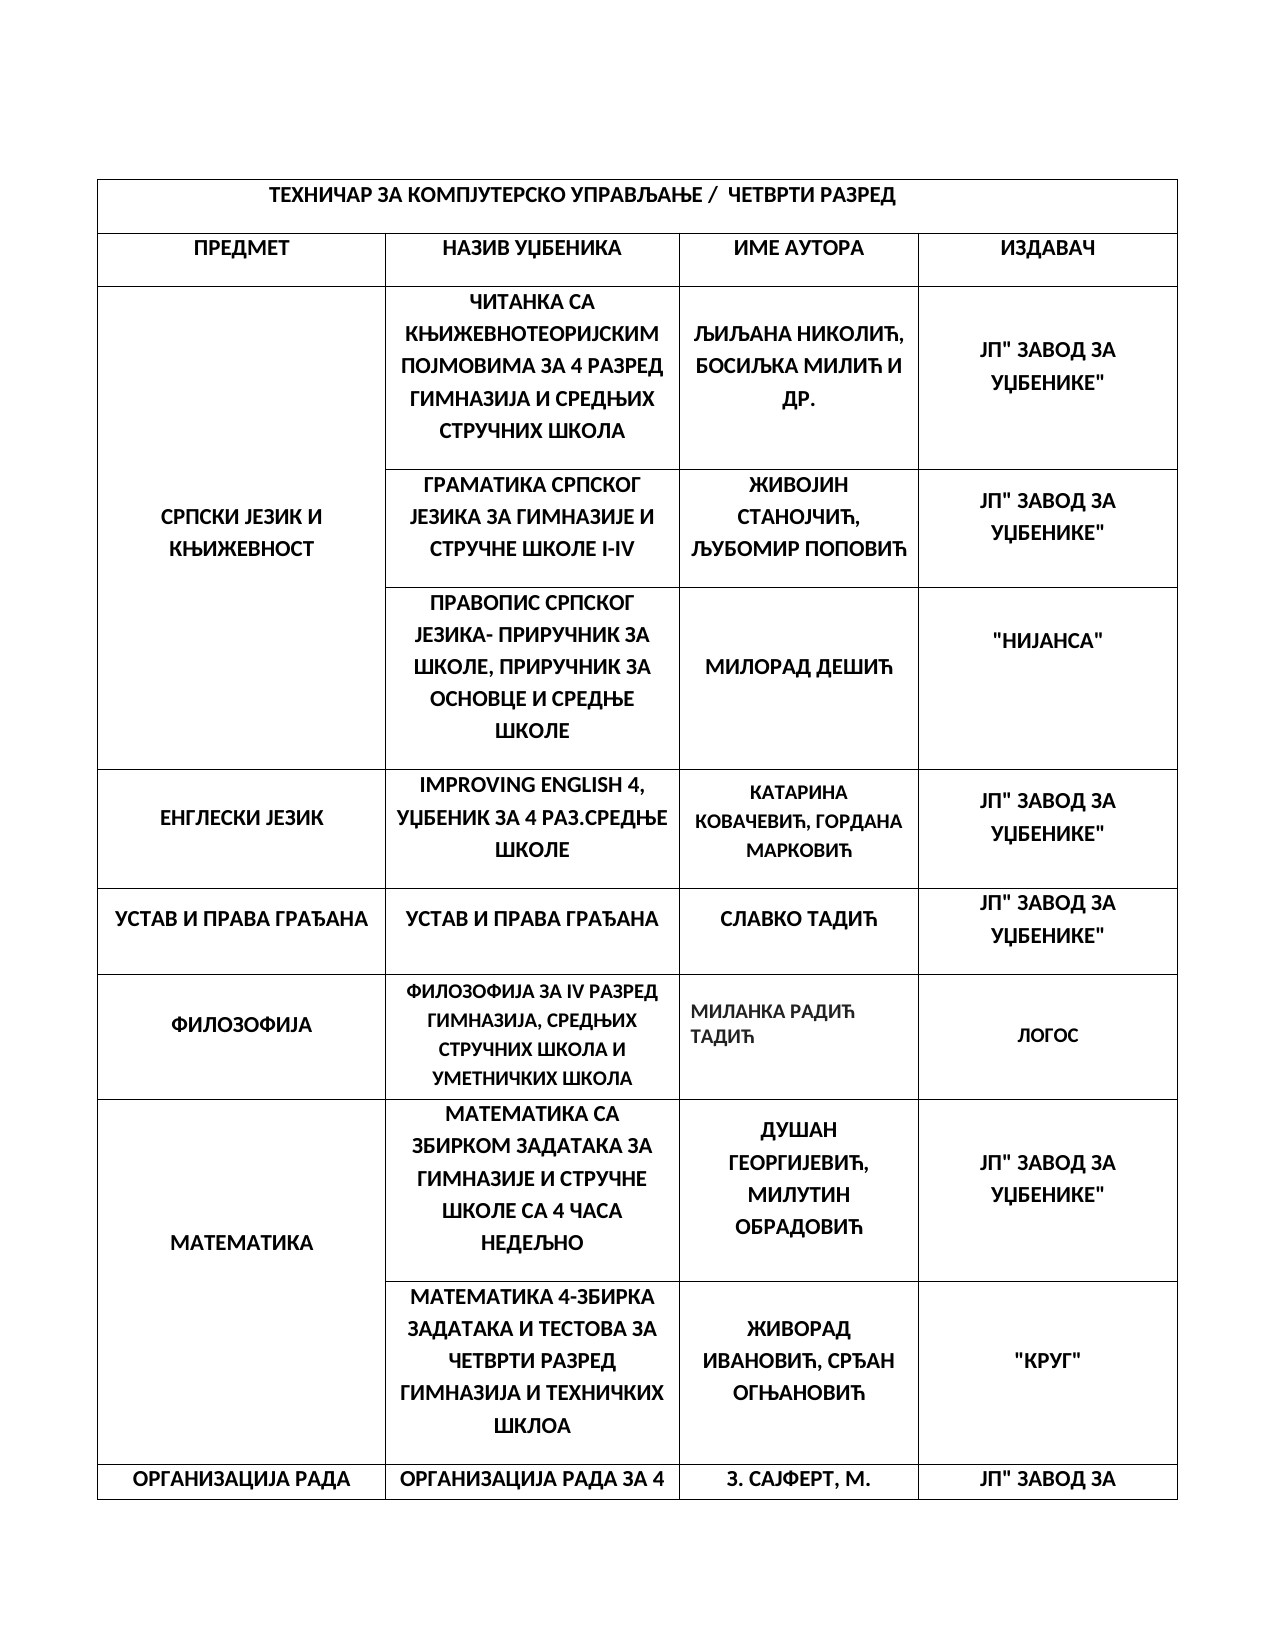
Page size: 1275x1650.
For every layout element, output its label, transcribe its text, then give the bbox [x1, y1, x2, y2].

table_cell ЈП" ЗАВОД ЗА УЏБЕНИКЕ" [919, 1100, 1177, 1281]
table_cell ЖИВОЈИН СТАНОЈЧИЋ, ЉУБОМИР ПОПОВИЋ [680, 470, 918, 587]
table_cell МАТЕМАТИКА [98, 1100, 385, 1281]
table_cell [386, 1465, 679, 1499]
table_cell СЛАВКО ТАДИЋ [680, 889, 918, 973]
table_cell ФИЛОЗОФИЈА ЗА IV РАЗРЕД ГИМНАЗИЈА, СРЕДЊИХ СТРУЧНИХ ШКОЛА И УМЕТНИЧКИХ ШКОЛА [386, 975, 679, 1098]
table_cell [919, 1465, 1177, 1499]
table_header ТЕХНИЧАР ЗА КОМПЈУТЕРСКО УПРАВЉАЊЕ / ЧЕТВРТИ РАЗРЕД [98, 180, 1177, 232]
table_cell ДУШАН ГЕОРГИЈЕВИЋ, МИЛУТИН ОБРАДОВИЋ [680, 1100, 918, 1281]
table_cell ЈП" ЗАВОД ЗА УЏБЕНИКЕ" [919, 287, 1177, 469]
table_cell УСТАВ И ПРАВА ГРАЂАНА [386, 889, 679, 973]
table_cell МАТЕМАТИКА 4-ЗБИРКА ЗАДАТАКА И ТЕСТОВА ЗА ЧЕТВРТИ РАЗРЕД ГИМНАЗИЈА И ТЕХНИЧКИХ ШКЛОА [386, 1282, 679, 1463]
table_cell ИЗДАВАЧ [919, 234, 1177, 286]
table_cell [98, 287, 385, 469]
table_cell КАТАРИНА КОВАЧЕВИЋ, ГОРДАНА МАРКОВИЋ [680, 770, 918, 887]
table_cell ГРАМАТИКА СРПСКОГ ЈЕЗИКА ЗА ГИМНАЗИЈЕ И СТРУЧНЕ ШКОЛЕ I-IV [386, 470, 679, 587]
table_cell [98, 1281, 385, 1463]
table_cell УСТАВ И ПРАВА ГРАЂАНА [98, 889, 385, 973]
table_cell ИМЕ АУТОРА [680, 234, 918, 286]
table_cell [680, 1465, 918, 1499]
table_cell ПРЕДМЕТ [98, 234, 385, 286]
table_cell ФИЛОЗОФИЈА [98, 975, 385, 1098]
table_cell МИЛАНКА РАДИЋ ТАДИЋ [680, 975, 918, 1098]
table_cell ПРАВОПИС СРПСКОГ ЈЕЗИКА- ПРИРУЧНИК ЗА ШКОЛЕ, ПРИРУЧНИК ЗА ОСНОВЦЕ И СРЕДЊЕ ШКОЛЕ [386, 588, 679, 769]
table_cell "НИЈАНСА" [919, 588, 1177, 769]
table_cell ЉИЉАНА НИКОЛИЋ, БОСИЉКА МИЛИЋ И ДР. [680, 287, 918, 469]
table_cell ЈП" ЗАВОД ЗА УЏБЕНИКЕ" [919, 889, 1177, 973]
table_cell ЛОГОС [919, 975, 1177, 1098]
table_cell ЈП" ЗАВОД ЗА УЏБЕНИКЕ" [919, 770, 1177, 887]
table_cell "КРУГ" [919, 1282, 1177, 1463]
table_cell IMPROVING ENGLISH 4, УЏБЕНИК ЗА 4 РАЗ.СРЕДЊЕ ШКОЛЕ [386, 770, 679, 887]
table_cell ЈП" ЗАВОД ЗА УЏБЕНИКЕ" [919, 470, 1177, 587]
table_cell НАЗИВ УЏБЕНИКА [386, 234, 679, 286]
table_cell ЧИТАНКА СА КЊИЖЕВНОТЕОРИЈСКИМ ПОЈМОВИМА ЗА 4 РАЗРЕД ГИМНАЗИЈА И СРЕДЊИХ СТРУЧНИХ ШКОЛА [386, 287, 679, 469]
table_cell СРПСКИ ЈЕЗИК И КЊИЖЕВНОСТ [98, 469, 385, 587]
table_cell МАТЕМАТИКА СА ЗБИРКОМ ЗАДАТАКА ЗА ГИМНАЗИЈЕ И СТРУЧНЕ ШКОЛЕ СА 4 ЧАСА НЕДЕЉНО [386, 1100, 679, 1281]
table_cell ОРГАНИЗАЦИЈА РАДА [98, 1465, 385, 1499]
table_cell ЖИВОРАД ИВАНОВИЋ, СРЂАН ОГЊАНОВИЋ [680, 1282, 918, 1463]
table_cell ЕНГЛЕСКИ ЈЕЗИК [98, 770, 385, 887]
table_cell [98, 587, 385, 769]
table_cell МИЛОРАД ДЕШИЋ [680, 588, 918, 769]
